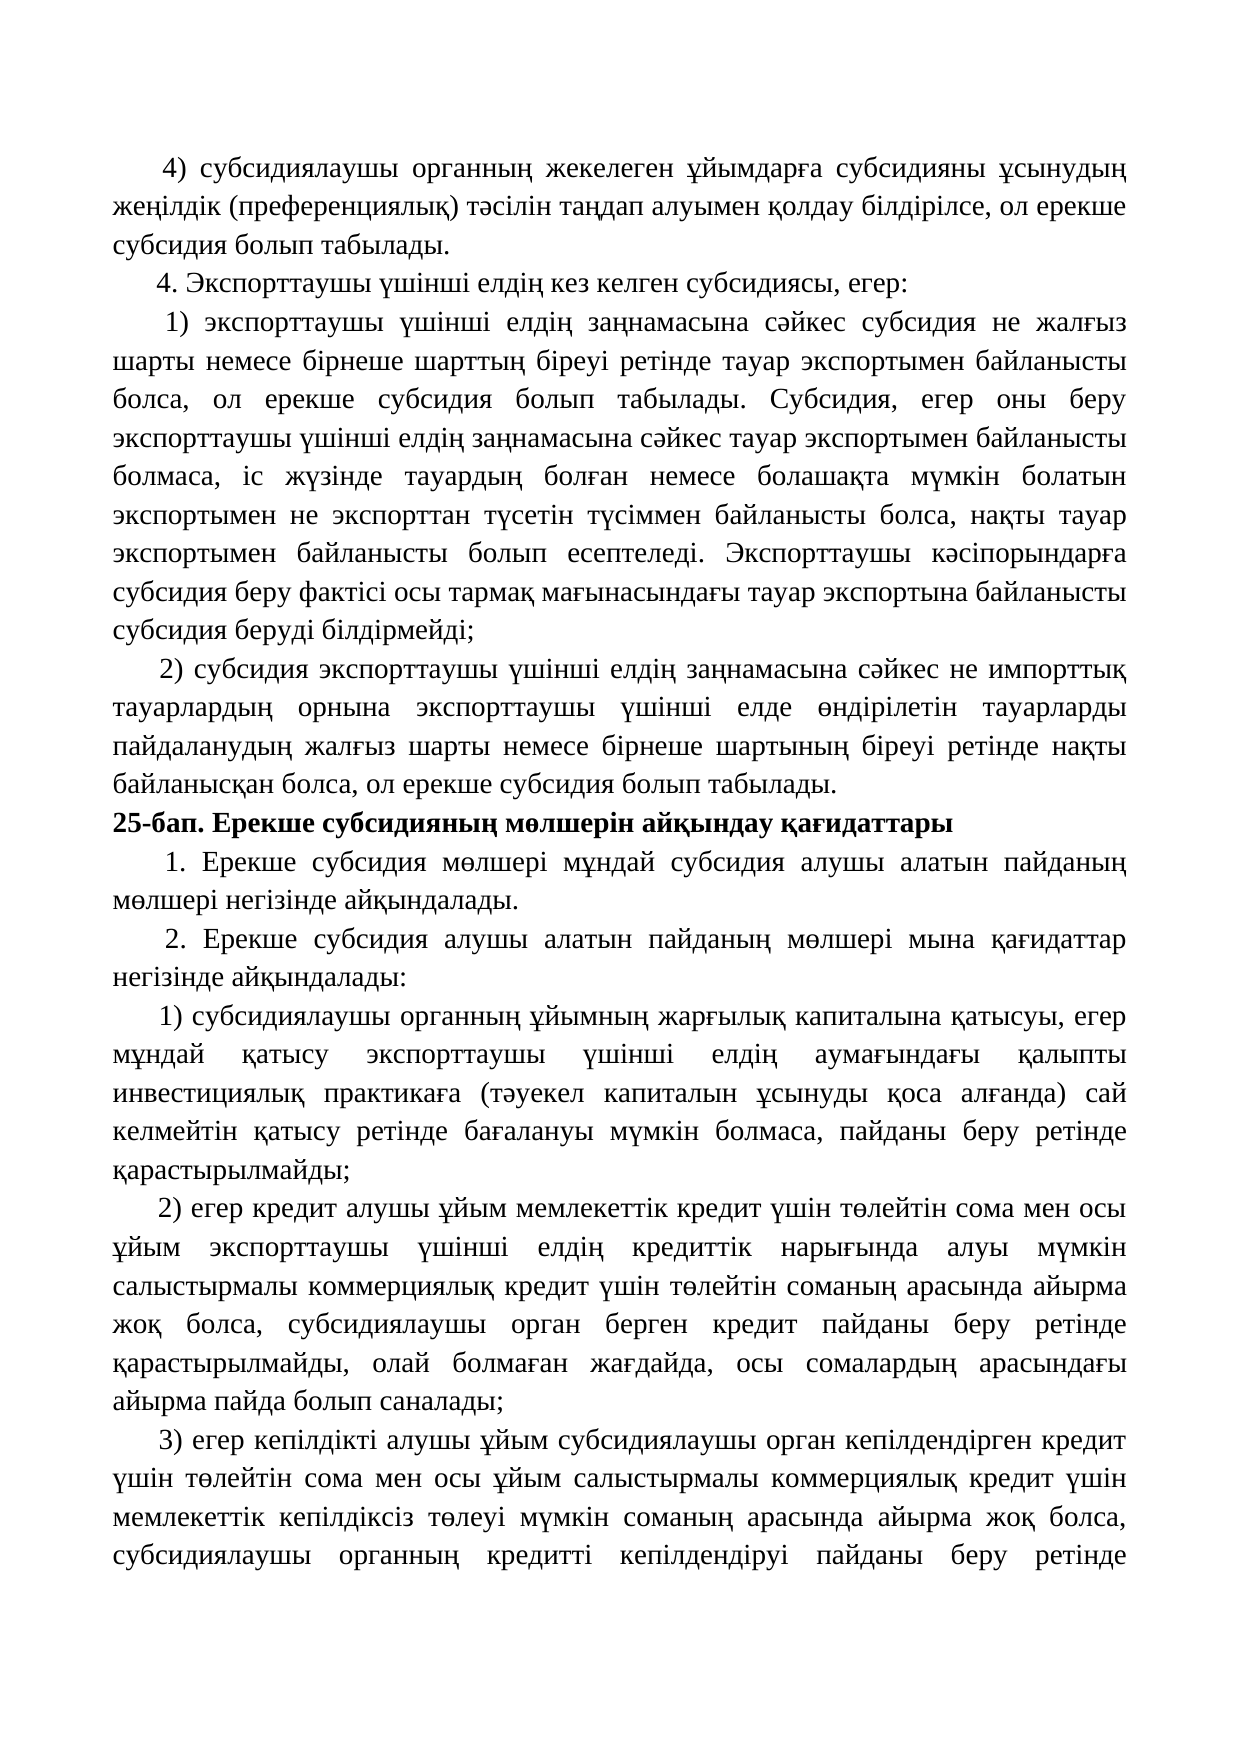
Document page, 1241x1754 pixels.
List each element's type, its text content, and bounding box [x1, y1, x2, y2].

text 4. Экспорттаушы үшінші елдің кез келген субсидиясы, егер: [112, 266, 1128, 299]
text 2) субсидия экспорттаушы үшінші елдің заңнамасына сәйкес не импорттық тауарлардың орнына экспорттаушы үшінші елде өндірілетін тауарларды пайдаланудың жалғыз шарты немесе бірнеше шартының біреуі ретінде нақты байланысқан болса, ол ерекше субсидия болып табылады. [112, 651, 1128, 800]
text 2) егер кредит алушы ұйым мемлекеттік кредит үшін төлейтін сома мен осы ұйым экспорттаушы үшінші елдің кредиттік нарығында алуы мүмкін салыстырмалы коммерциялық кредит үшін төлейтін соманың арасында айырма жоқ болса, субсидиялаушы орган берген кредит пайданы беру ретінде қарастырылмайды, олай болмаған жағдайда, осы сомалардың арасындағы айырма пайда болып саналады; [112, 1191, 1128, 1417]
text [112, 1422, 1128, 1571]
text 4) субсидиялаушы органның жекелеген ұйымдарға субсидияны ұсынудың жеңілдік (преференциялық) тәсілін таңдап алуымен қолдау білдірілсе, ол ерекше субсидия болып табылады. [112, 150, 1128, 261]
text 1) экспорттаушы үшінші елдің заңнамасына сәйкес субсидия не жалғыз шарты немесе бірнеше шарттың біреуі ретінде тауар экспортымен байланысты болса, ол ерекше субсидия болып табылады. Субсидия, егер оны беру экспорттаушы үшінші елдің заңнамасына сәйкес тауар экспортымен байланысты болмаса, іс жүзінде тауардың болған немесе болашақта мүмкін болатын экспортымен не экспорттан түсетін түсіммен байланысты болса, нақты тауар экспортымен байланысты болып есептеледі. Экспорттаушы кәсіпорындарға субсидия беру фактісі осы тармақ мағынасындағы тауар экспортына байланысты субсидия беруді білдірмейді; [112, 304, 1128, 646]
text 2. Ерекше субсидия алушы алатын пайданың мөлшері мына қағидаттар негізінде айқындалады: [112, 921, 1128, 993]
text 1) субсидиялаушы органның ұйымның жарғылық капиталына қатысуы, егер мұндай қатысу экспорттаушы үшінші елдің аумағындағы қалыпты инвестициялық практикаға (тәуекел капиталын ұсынуды қоса алғанда) сай келмейтін қатысу ретінде бағалануы мүмкін болмаса, пайданы беру ретінде қарастырылмайды; [112, 998, 1128, 1186]
text 1. Ерекше субсидия мөлшері мұндай субсидия алушы алатын пайданың мөлшері негізінде айқындалады. [112, 844, 1128, 916]
text 25-бап. Ерекше субсидияның мөлшерін айқындау қағидаттары [112, 805, 1128, 839]
